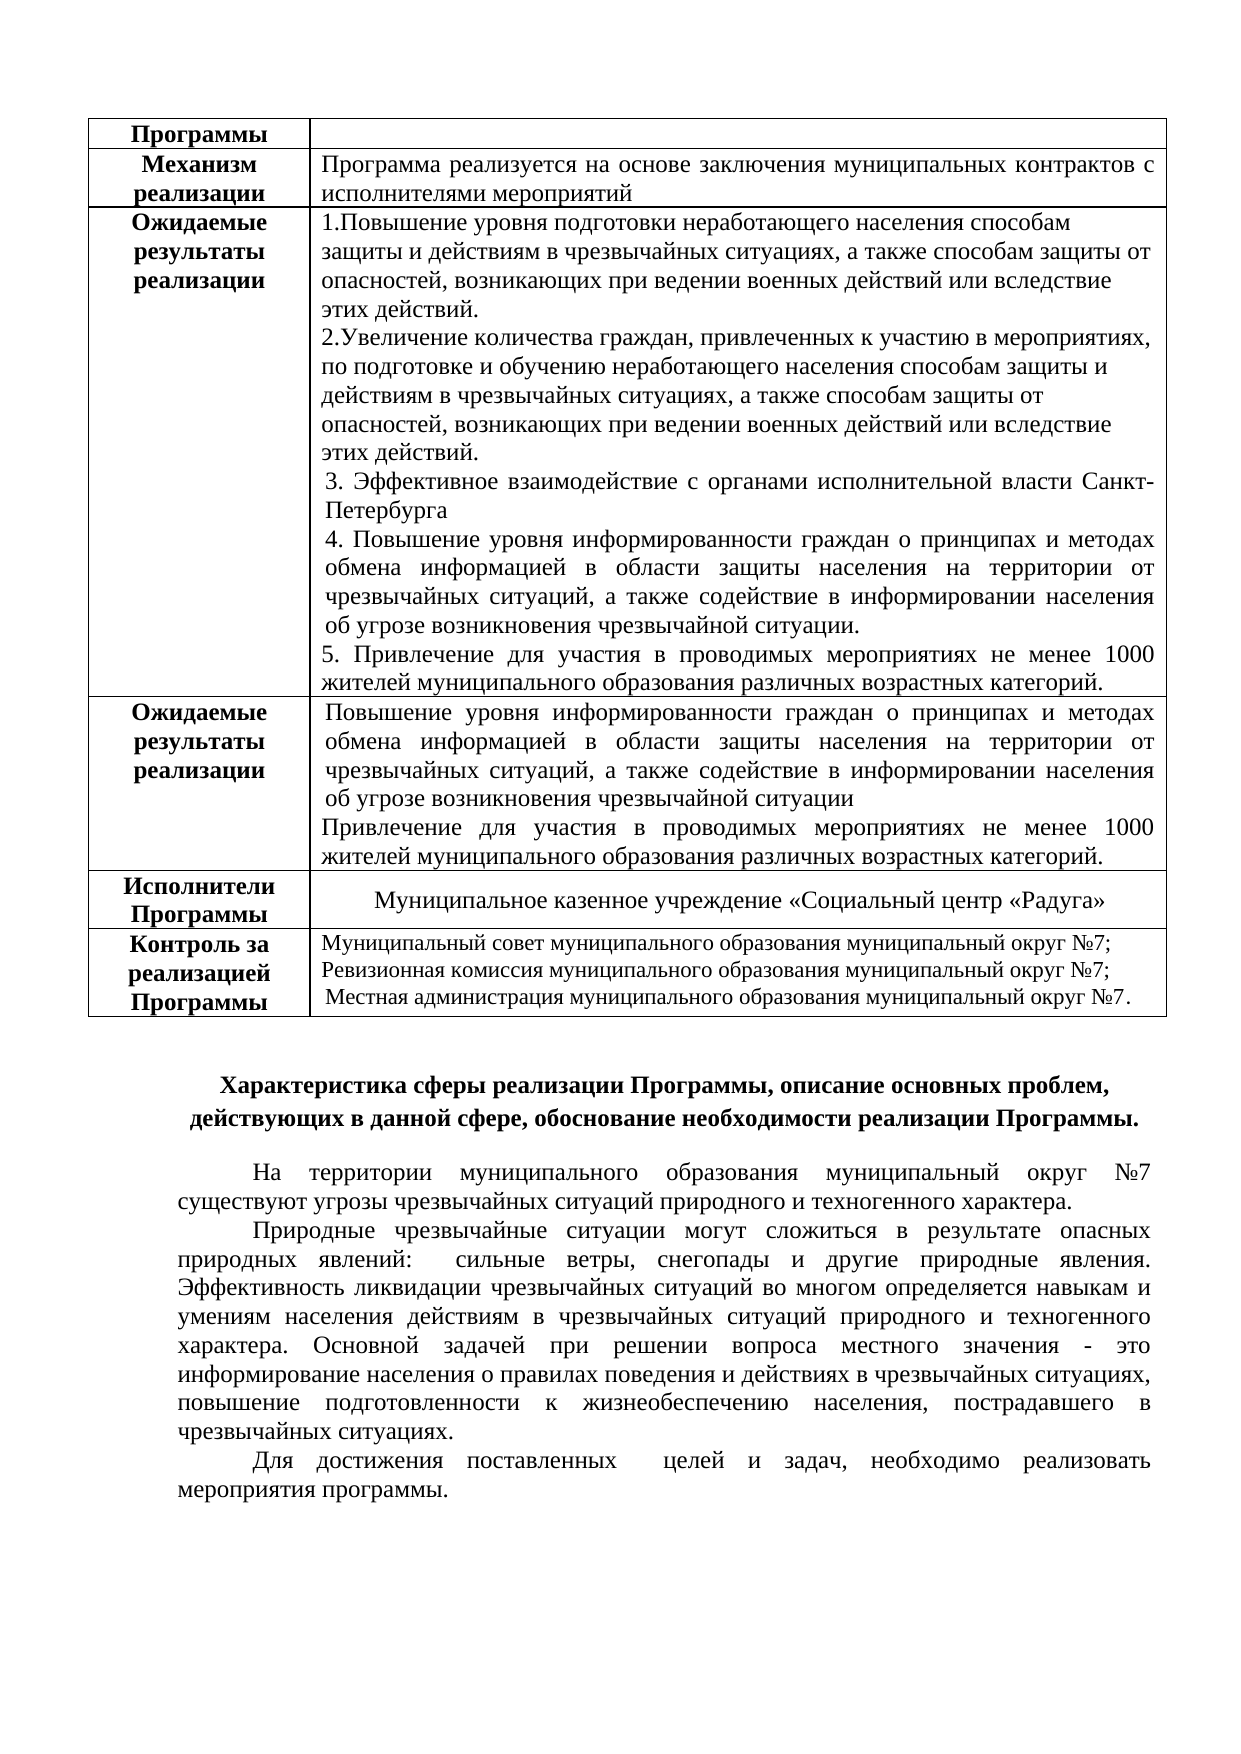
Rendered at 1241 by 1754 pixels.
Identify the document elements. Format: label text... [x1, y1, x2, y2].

table_cell Муниципальный совет муниципального образования муниципальный округ №7; Ревизионная комиссия муниципального образования муниципальный округ №7; Местная администрация муниципального образования муниципальный округ №7. [311, 929, 1166, 1016]
table_cell Муниципальное казенное учреждение «Социальный центр «Радуга» [311, 871, 1166, 928]
table_cell Исполнители Программы [89, 871, 309, 928]
text Для достижения поставленных целей и задач, необходимо реализовать мероприятия программы. [177, 1445, 1152, 1502]
table_cell Ожидаемые результаты реализации [89, 697, 309, 870]
table_cell Механизм реализации [89, 149, 309, 206]
table_cell 1.Повышение уровня подготовки неработающего населения способам защиты и действиям в чрезвычайных ситуациях, а также способам защиты от опасностей, возникающих при ведении военных действий или вследствие этих действий. 2.Увеличение количества граждан, привлеченных к участию в мероприятиях, по подготовке и обучению неработающего населения способам защиты и действиям в чрезвычайных ситуациях, а также способам защиты от опасностей, возникающих при ведении военных действий или вследствие этих действий. 3. Эффективное взаимодействие с органами исполнительной власти Санкт-Петербурга 4. Повышение уровня информированности граждан о принципах и методах обмена информацией в области защиты населения на территории от чрезвычайных ситуаций, а также содействие в информировании населения об угрозе возникновения чрезвычайной ситуации. 5. Привлечение для участия в проводимых мероприятиях не менее 1000 жителей муниципального образования различных возрастных категорий. [311, 208, 1166, 696]
table_cell Программа реализуется на основе заключения муниципальных контрактов с исполнителями мероприятий [311, 149, 1166, 206]
table_cell Ожидаемые результаты реализации [89, 208, 309, 696]
table_cell Повышение уровня информированности граждан о принципах и методах обмена информацией в области защиты населения на территории от чрезвычайных ситуаций, а также содействие в информировании населения об угрозе возникновения чрезвычайной ситуации Привлечение для участия в проводимых мероприятиях не менее 1000 жителей муниципального образования различных возрастных категорий. [311, 697, 1166, 870]
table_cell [89, 119, 309, 148]
table_cell Контроль за реализацией Программы [89, 929, 309, 1016]
text Характеристика сферы реализации Программы, описание основных проблем, действующих в данной сфере, обоснование необходимости реализации Программы. [177, 1071, 1152, 1132]
text На территории муниципального образования муниципальный округ №7 существуют угрозы чрезвычайных ситуаций природного и техногенного характера. [177, 1157, 1152, 1215]
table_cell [311, 119, 1166, 148]
text Природные чрезвычайные ситуации могут сложиться в результате опасных природных явлений: сильные ветры, снегопады и другие природные явления. Эффективность ликвидации чрезвычайных ситуаций во многом определяется навыкам и умениям населения действиям в чрезвычайных ситуаций природного и техногенного характера. Основной задачей при решении вопроса местного значения - это информирование населения о правилах поведения и действиях в чрезвычайных ситуациях, повышение подготовленности к жизнеобеспечению населения, пострадавшего в чрезвычайных ситуациях. [177, 1215, 1152, 1445]
